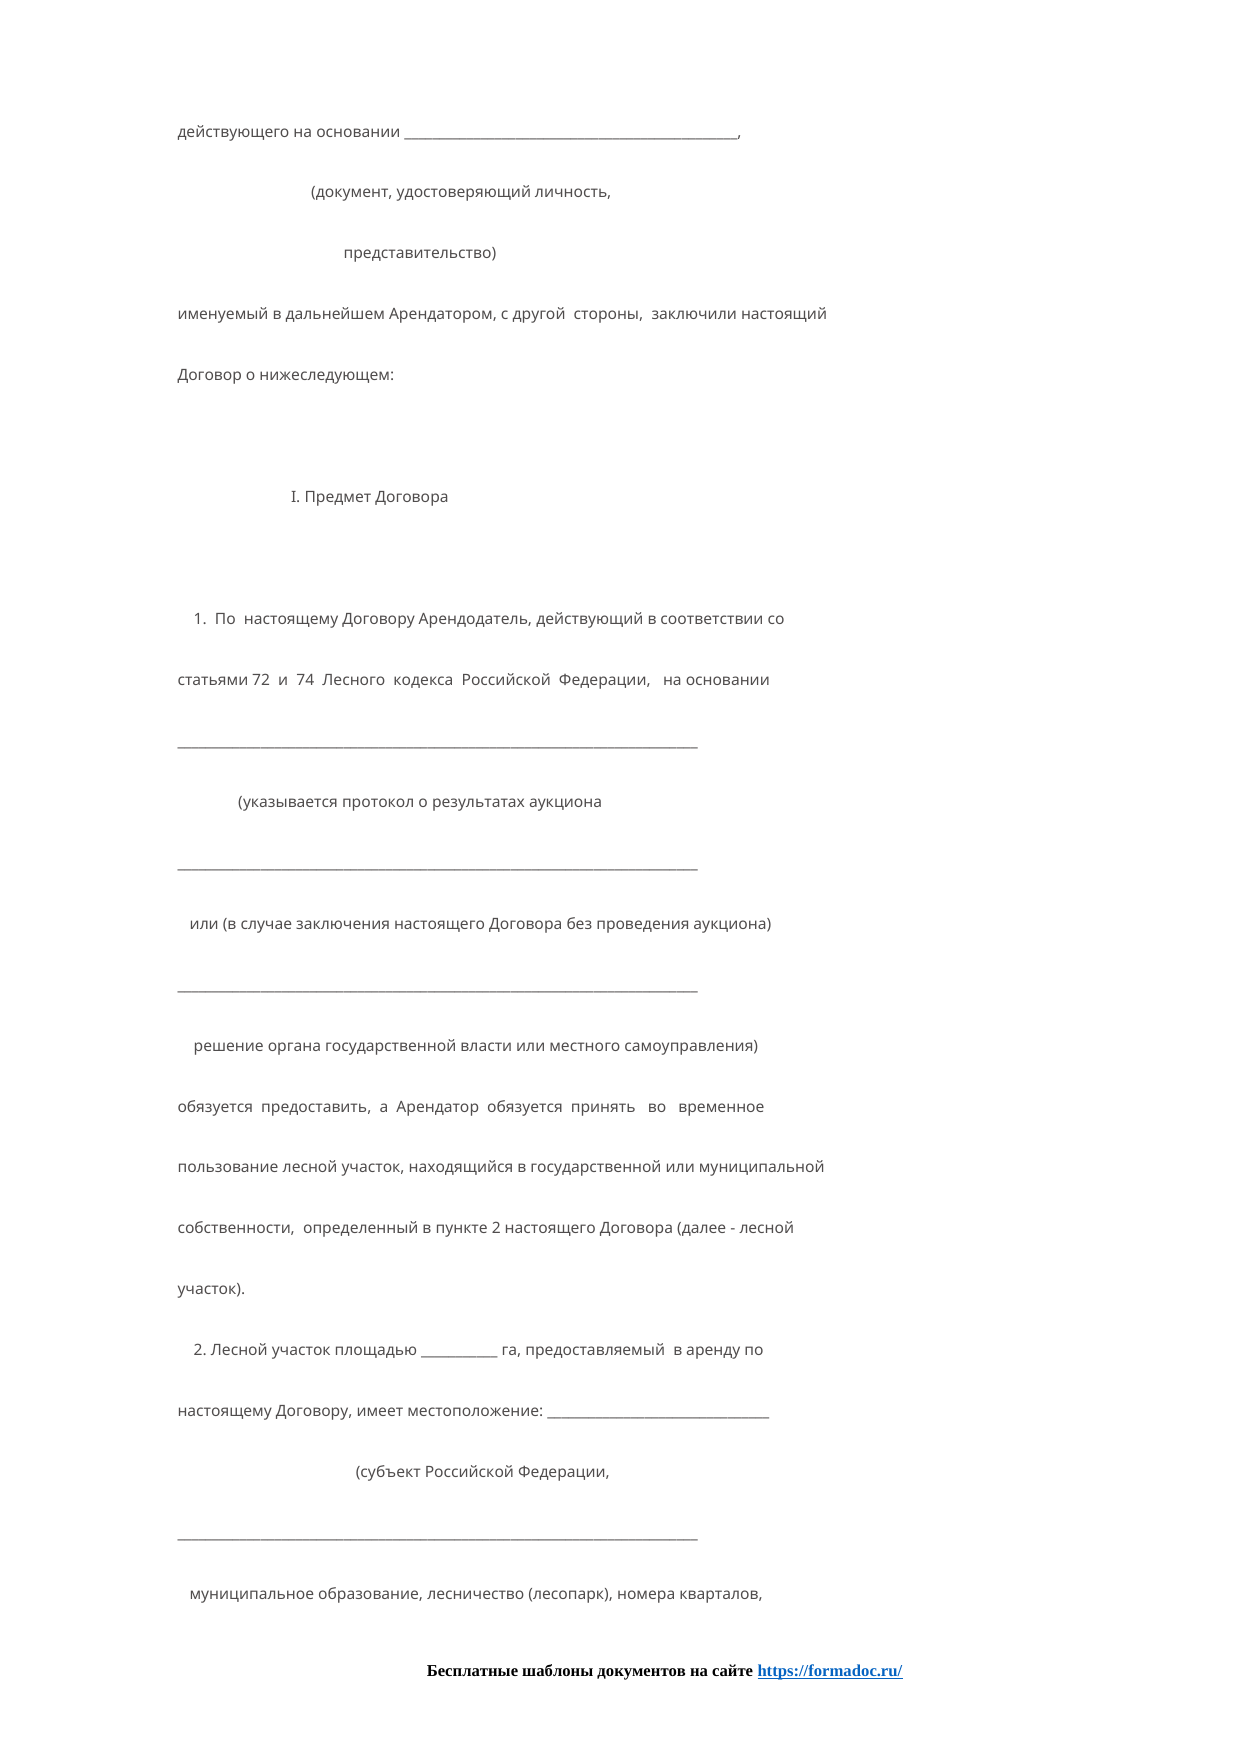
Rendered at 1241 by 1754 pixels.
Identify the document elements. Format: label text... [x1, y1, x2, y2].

text муниципальное образование, лесничество (лесопарк), номера кварталов, [177, 1581, 1152, 1604]
text пользование лесной участок, находящийся в государственной или муниципальной [177, 1154, 1152, 1177]
text (указывается протокол о результатах аукциона [177, 788, 1152, 812]
text I. Предмет Договора [177, 484, 1152, 507]
text решение органа государственной власти или местного самоуправления) [177, 1032, 1152, 1056]
text обязуется предоставить, а Арендатор обязуется принять во временное [177, 1093, 1152, 1117]
text (документ, удостоверяющий личность, [177, 179, 1152, 202]
text (субъект Российской Федерации, [177, 1459, 1152, 1482]
text 1. По настоящему Договору Арендодатель, действующий в соответствии со [177, 606, 1152, 629]
text настоящему Договору, имеет местоположение: ________________________________ [177, 1398, 1152, 1421]
text представительство) [177, 240, 1152, 263]
text статьями 72 и 74 Лесного кодекса Российской Федерации, на основании [177, 667, 1152, 690]
text собственности, определенный в пункте 2 настоящего Договора (далее - лесной [177, 1215, 1152, 1238]
text именуемый в дальнейшем Арендатором, с другой стороны, заключили настоящий [177, 301, 1152, 324]
text действующего на основании ________________________________________________, [177, 118, 1152, 142]
text Договор о нижеследующем: [177, 362, 1152, 385]
text 2. Лесной участок площадью ___________ га, предоставляемый в аренду по [177, 1337, 1152, 1360]
text или (в случае заключения настоящего Договора без проведения аукциона) [177, 910, 1152, 934]
text ___________________________________________________________________________ [177, 727, 1152, 751]
text участок). [177, 1276, 1152, 1299]
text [177, 1520, 1152, 1543]
text ___________________________________________________________________________ [177, 971, 1152, 995]
text ___________________________________________________________________________ [177, 849, 1152, 873]
